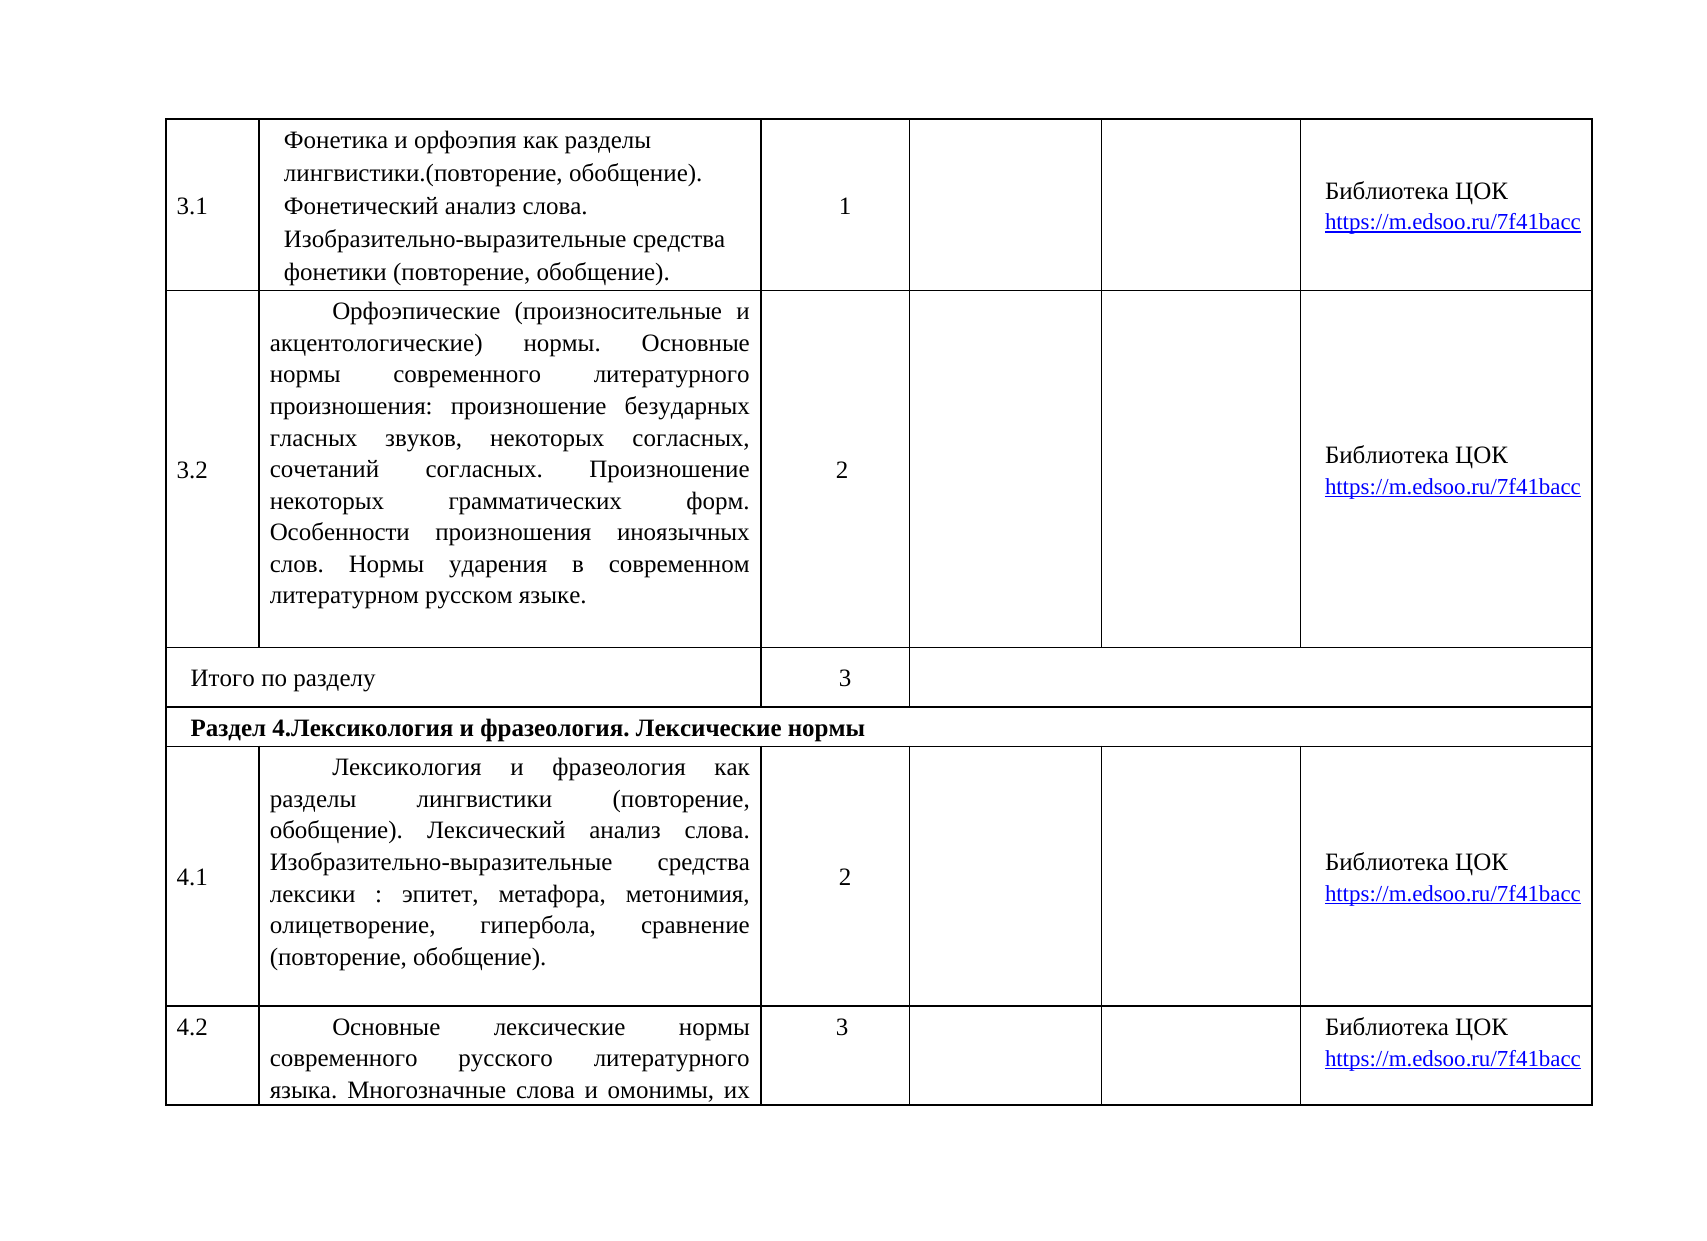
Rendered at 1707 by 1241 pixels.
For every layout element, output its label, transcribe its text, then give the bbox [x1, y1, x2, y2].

table_cell 3.1 [167, 120, 258, 289]
table_cell 2 [762, 747, 909, 1005]
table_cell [260, 1007, 760, 1104]
table_cell [910, 648, 1591, 706]
table_cell 4.1 [167, 747, 258, 1005]
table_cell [1301, 1007, 1591, 1104]
table_cell 1 [762, 120, 909, 289]
table_cell [1102, 291, 1300, 647]
table_cell Фонетика и орфоэпия как разделы лингвистики.(повторение, обобщение). Фонетический анализ слова. Изобразительно-выразительные средства фонетики (повторение, обобщение). [260, 120, 760, 289]
table_cell Итого по разделу [167, 648, 760, 706]
table_cell [1102, 120, 1300, 289]
table_cell 2 [762, 291, 909, 647]
table_cell 3.2 [167, 291, 258, 647]
table_cell 3 [762, 648, 909, 706]
table_cell Библиотека ЦОК https://m.edsoo.ru/7f41bacc [1301, 291, 1591, 647]
table_cell [910, 1007, 1101, 1104]
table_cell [1301, 120, 1591, 289]
table_cell [910, 291, 1101, 647]
table_cell Орфоэпические (произносительные и акцентологические) нормы. Основные нормы современного литературного произношения: произношение безударных гласных звуков, некоторых согласных, сочетаний согласных. Произношение некоторых грамматических форм. Особенности произношения иноязычных слов. Нормы ударения в современном литературном русском языке. [260, 291, 760, 647]
table_cell [910, 747, 1101, 1005]
table_cell [1102, 747, 1300, 1005]
table_cell Библиотека ЦОК https://m.edsoo.ru/7f41bacc [1301, 747, 1591, 1005]
table_cell 3 [762, 1007, 909, 1104]
table_cell [910, 120, 1101, 289]
table_cell [1102, 1007, 1300, 1104]
table_cell Лексикология и фразеология как разделы лингвистики (повторение, обобщение). Лексический анализ слова. Изобразительно-выразительные средства лексики : эпитет, метафора, метонимия, олицетворение, гипербола, сравнение (повторение, обобщение). [260, 747, 760, 1005]
table_cell Раздел 4.Лексикология и фразеология. Лексические нормы [167, 708, 1591, 746]
table_cell 4.2 [167, 1007, 258, 1104]
